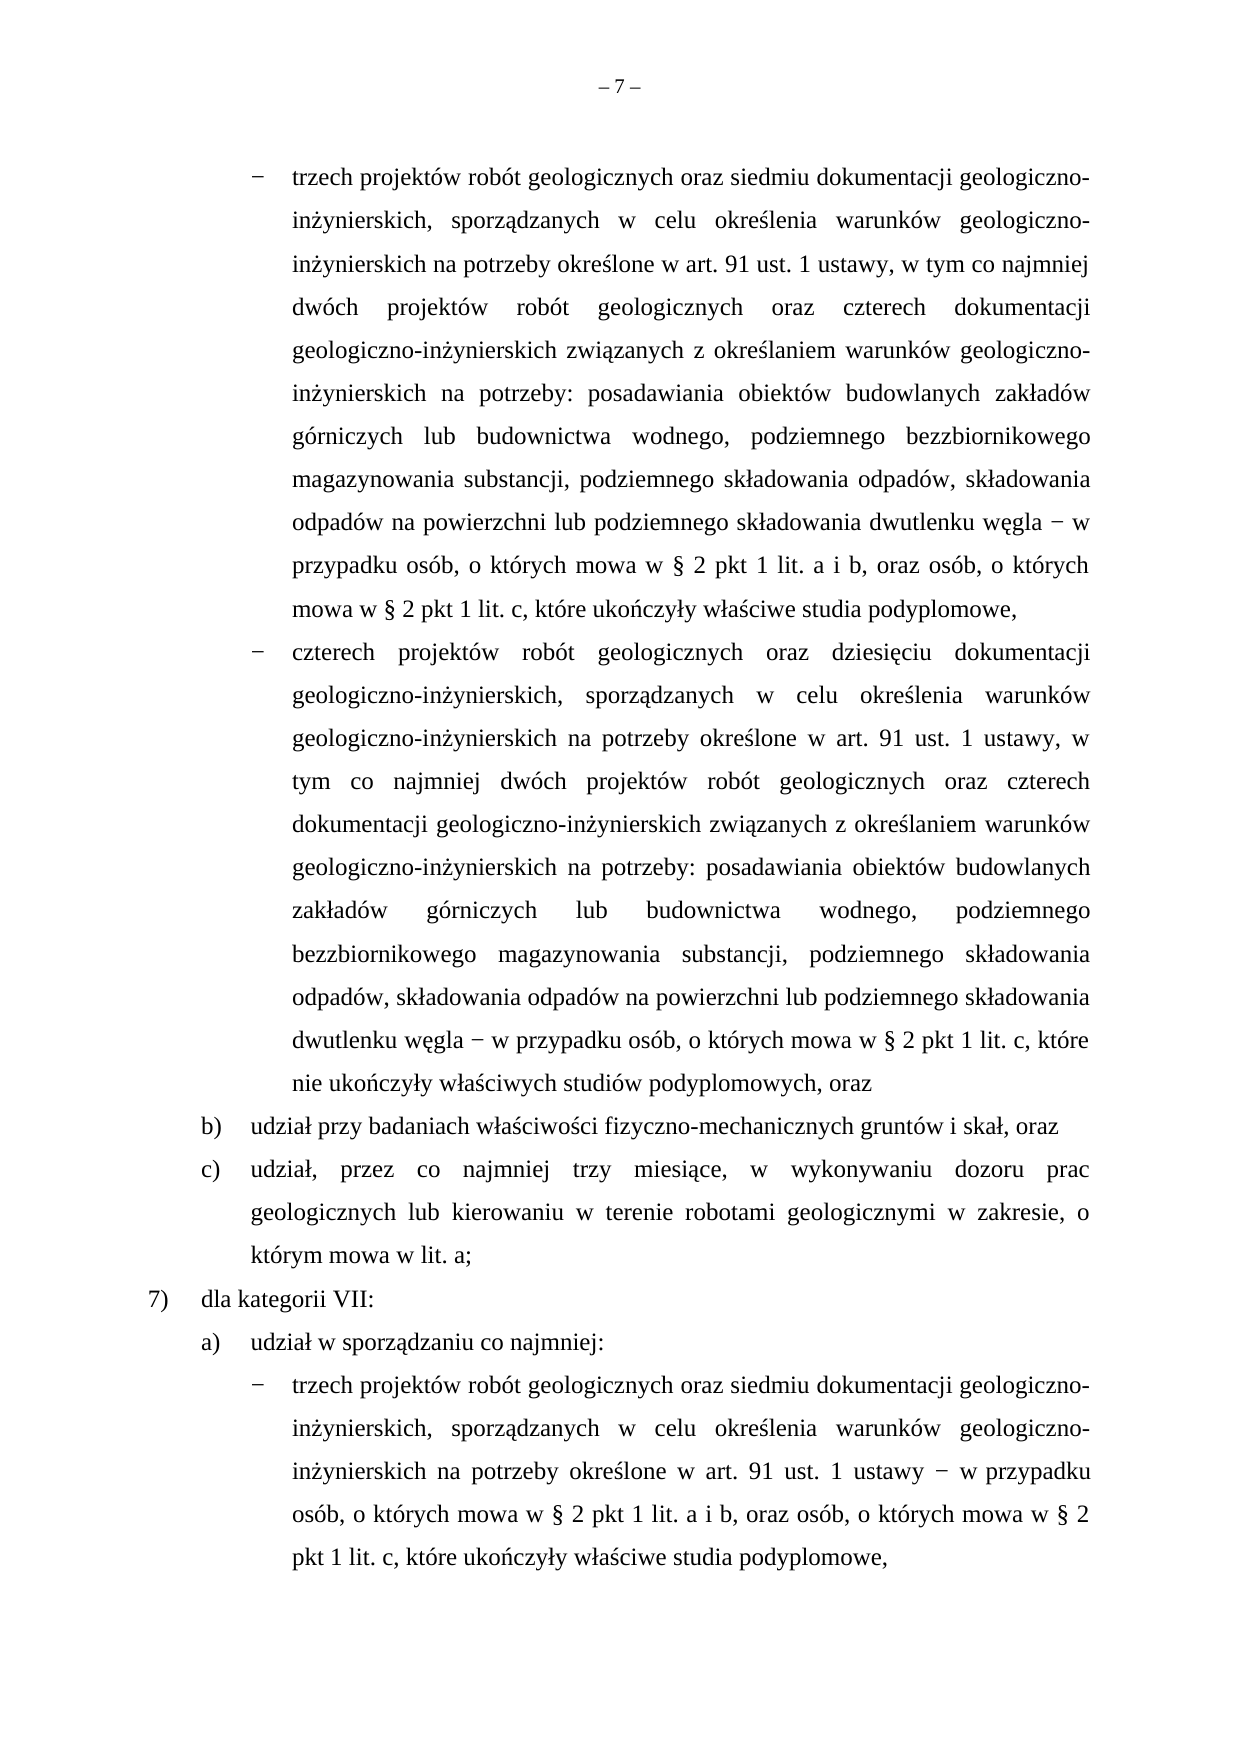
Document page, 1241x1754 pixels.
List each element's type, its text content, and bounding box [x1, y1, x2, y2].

text a) udział w sporządzaniu co najmniej: [201, 1327, 1091, 1356]
text c) udział, przez co najmniej trzy miesiące, w wykonywaniu dozoru prac geologicznych lub kierowaniu w terenie robotami geologicznymi w zakresie, o którym mowa w lit. a; [201, 1154, 1091, 1269]
text b) udział przy badaniach właściwości fizyczno-mechanicznych gruntów i skał, oraz [201, 1111, 1091, 1140]
text − trzech projektów robót geologicznych oraz siedmiu dokumentacji geologiczno-inżynierskich, sporządzanych w celu określenia warunków geologiczno-inżynierskich na potrzeby określone w art. 91 ust. 1 ustawy, w tym co najmniej dwóch projektów robót geologicznych oraz czterech dokumentacji geologiczno-inżynierskich związanych z określaniem warunków geologiczno-inżynierskich na potrzeby: posadawiania obiektów budowlanych zakładów górniczych lub budownictwa wodnego, podziemnego bezzbiornikowego magazynowania substancji, podziemnego składowania odpadów, składowania odpadów na powierzchni lub podziemnego składowania dwutlenku węgla − w przypadku osób, o których mowa w § 2 pkt 1 lit. a i b, oraz osób, o których mowa w § 2 pkt 1 lit. c, które ukończyły właściwe studia podyplomowe, [251, 162, 1091, 622]
text 7) dla kategorii VII: [148, 1284, 1091, 1312]
text − czterech projektów robót geologicznych oraz dziesięciu dokumentacji geologiczno-inżynierskich, sporządzanych w celu określenia warunków geologiczno-inżynierskich na potrzeby określone w art. 91 ust. 1 ustawy, w tym co najmniej dwóch projektów robót geologicznych oraz czterech dokumentacji geologiczno-inżynierskich związanych z określaniem warunków geologiczno-inżynierskich na potrzeby: posadawiania obiektów budowlanych zakładów górniczych lub budownictwa wodnego, podziemnego bezzbiornikowego magazynowania substancji, podziemnego składowania odpadów, składowania odpadów na powierzchni lub podziemnego składowania dwutlenku węgla − w przypadku osób, o których mowa w § 2 pkt 1 lit. c, które nie ukończyły właściwych studiów podyplomowych, oraz [251, 637, 1091, 1097]
text − trzech projektów robót geologicznych oraz siedmiu dokumentacji geologiczno-inżynierskich, sporządzanych w celu określenia warunków geologiczno-inżynierskich na potrzeby określone w art. 91 ust. 1 ustawy − w przypadku osób, o których mowa w § 2 pkt 1 lit. a i b, oraz osób, o których mowa w § 2 pkt 1 lit. c, które ukończyły właściwe studia podyplomowe, [251, 1370, 1091, 1571]
